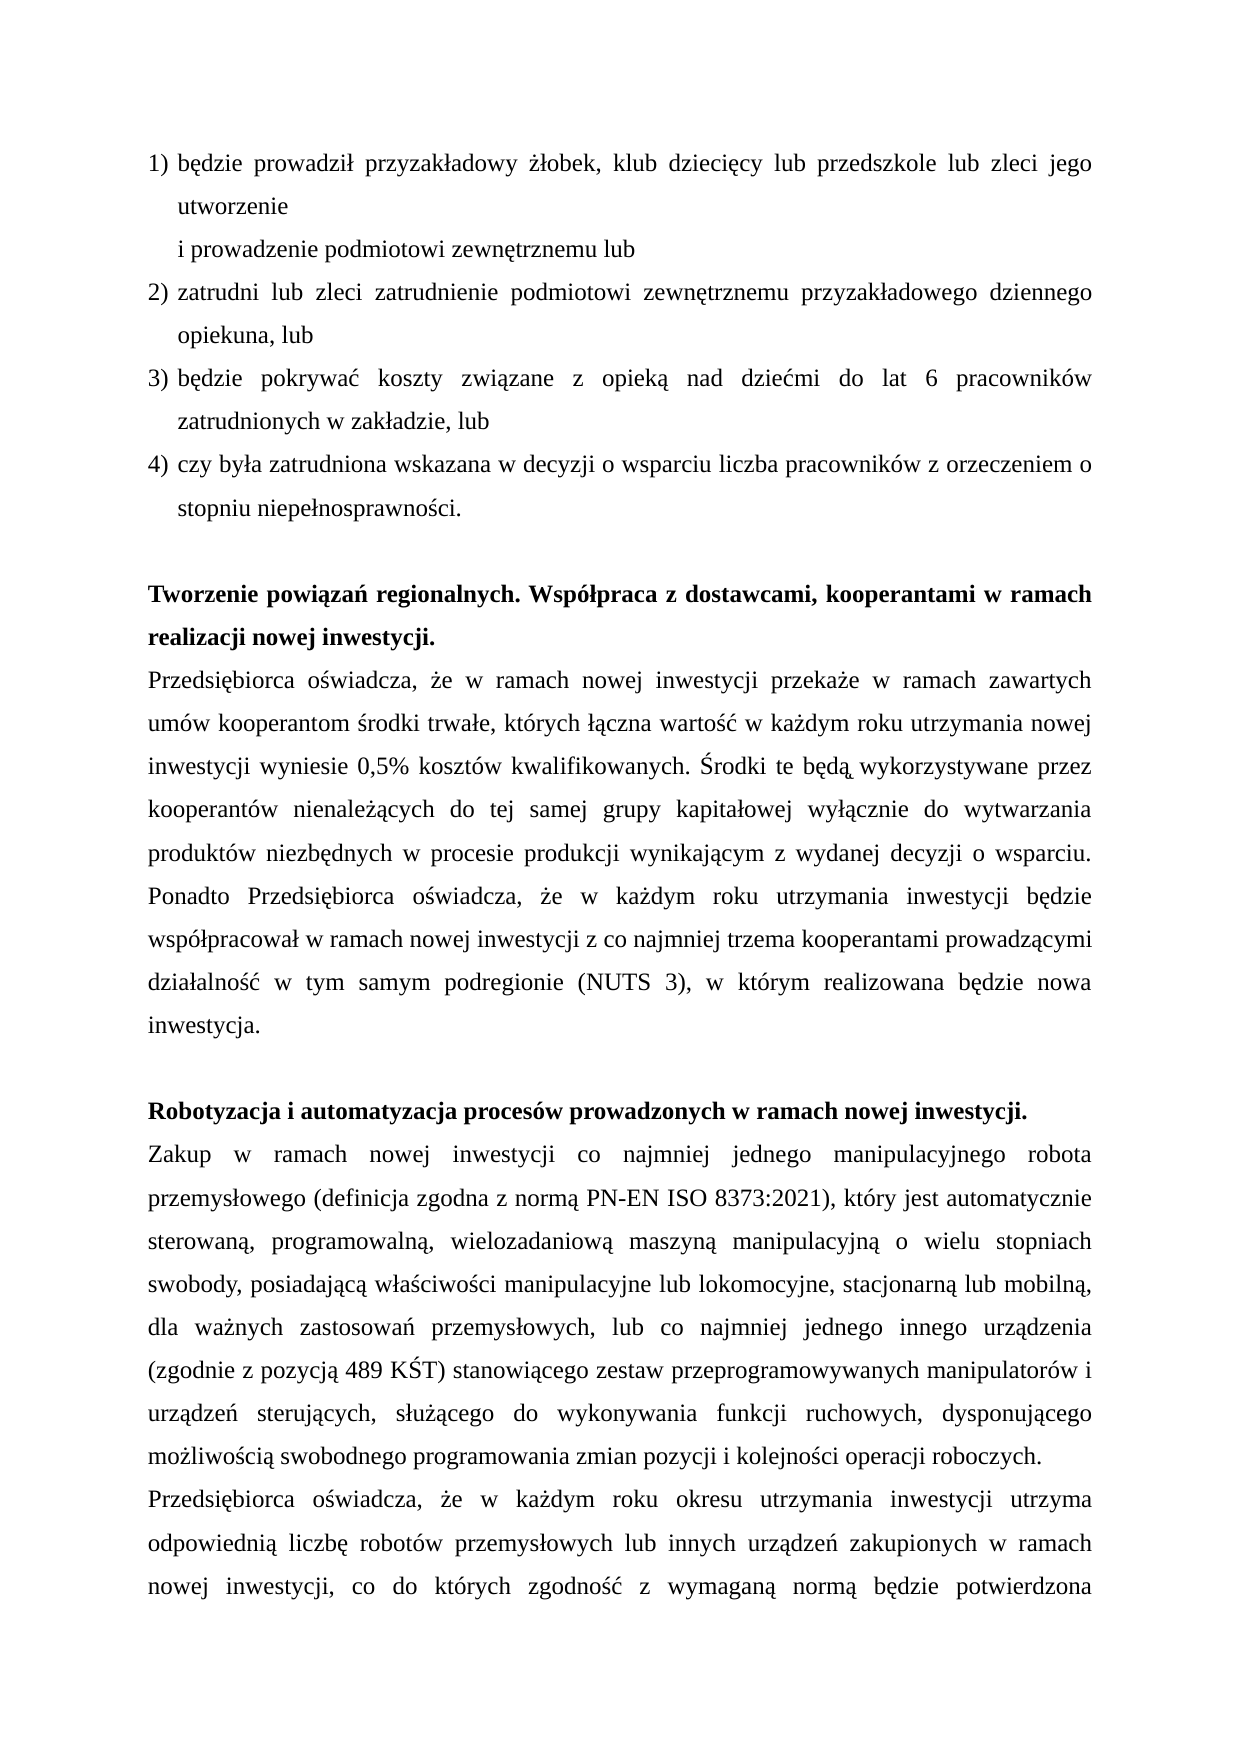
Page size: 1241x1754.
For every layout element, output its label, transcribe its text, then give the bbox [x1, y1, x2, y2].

list czy była zatrudniona wskazana w decyzji o wsparciu liczba pracowników z orzeczeniem o stopniu niepełnosprawności. [148, 449, 1093, 521]
text Robotyzacja i automatyzacja procesów prowadzonych w ramach nowej inwestycji. [148, 1096, 1093, 1125]
list zatrudni lub zleci zatrudnienie podmiotowi zewnętrznemu przyzakładowego dziennego opiekuna, lub [148, 277, 1093, 349]
text Tworzenie powiązań regionalnych. Współpraca z dostawcami, kooperantami w ramach realizacji nowej inwestycji. [148, 579, 1093, 651]
list będzie prowadził przyzakładowy żłobek, klub dziecięcy lub przedszkole lub zleci jego utworzenie i prowadzenie podmiotowi zewnętrznemu lub [148, 148, 1093, 263]
list będzie pokrywać koszty związane z opieką nad dziećmi do lat 6 pracowników zatrudnionych w zakładzie, lub [148, 363, 1093, 435]
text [148, 1484, 1093, 1599]
text Przedsiębiorca oświadcza, że w ramach nowej inwestycji przekaże w ramach zawartych umów kooperantom środki trwałe, których łączna wartość w każdym roku utrzymania nowej inwestycji wyniesie 0,5% kosztów kwalifikowanych. Środki te będą̨ wykorzystywane przez kooperantów nienależących do tej samej grupy kapitałowej wyłącznie do wytwarzania produktów niezbędnych w procesie produkcji wynikającym z wydanej decyzji o wsparciu. Ponadto Przedsiębiorca oświadcza, że w każdym roku utrzymania inwestycji będzie współpracował w ramach nowej inwestycji z co najmniej trzema kooperantami prowadzącymi działalność w tym samym podregionie (NUTS 3), w którym realizowana będzie nowa inwestycja. [148, 665, 1093, 1039]
text Zakup w ramach nowej inwestycji co najmniej jednego manipulacyjnego robota przemysłowego (definicja zgodna z normą PN-EN ISO 8373:2021), który jest automatycznie sterowaną, programowalną, wielozadaniową maszyną manipulacyjną o wielu stopniach swobody, posiadającą właściwości manipulacyjne lub lokomocyjne, stacjonarną lub mobilną, dla ważnych zastosowań przemysłowych, lub co najmniej jednego innego urządzenia (zgodnie z pozycją 489 KŚT) stanowiącego zestaw przeprogramowywanych manipulatorów i urządzeń sterujących, służącego do wykonywania funkcji ruchowych, dysponującego możliwością swobodnego programowania zmian pozycji i kolejności operacji roboczych. [148, 1139, 1093, 1470]
